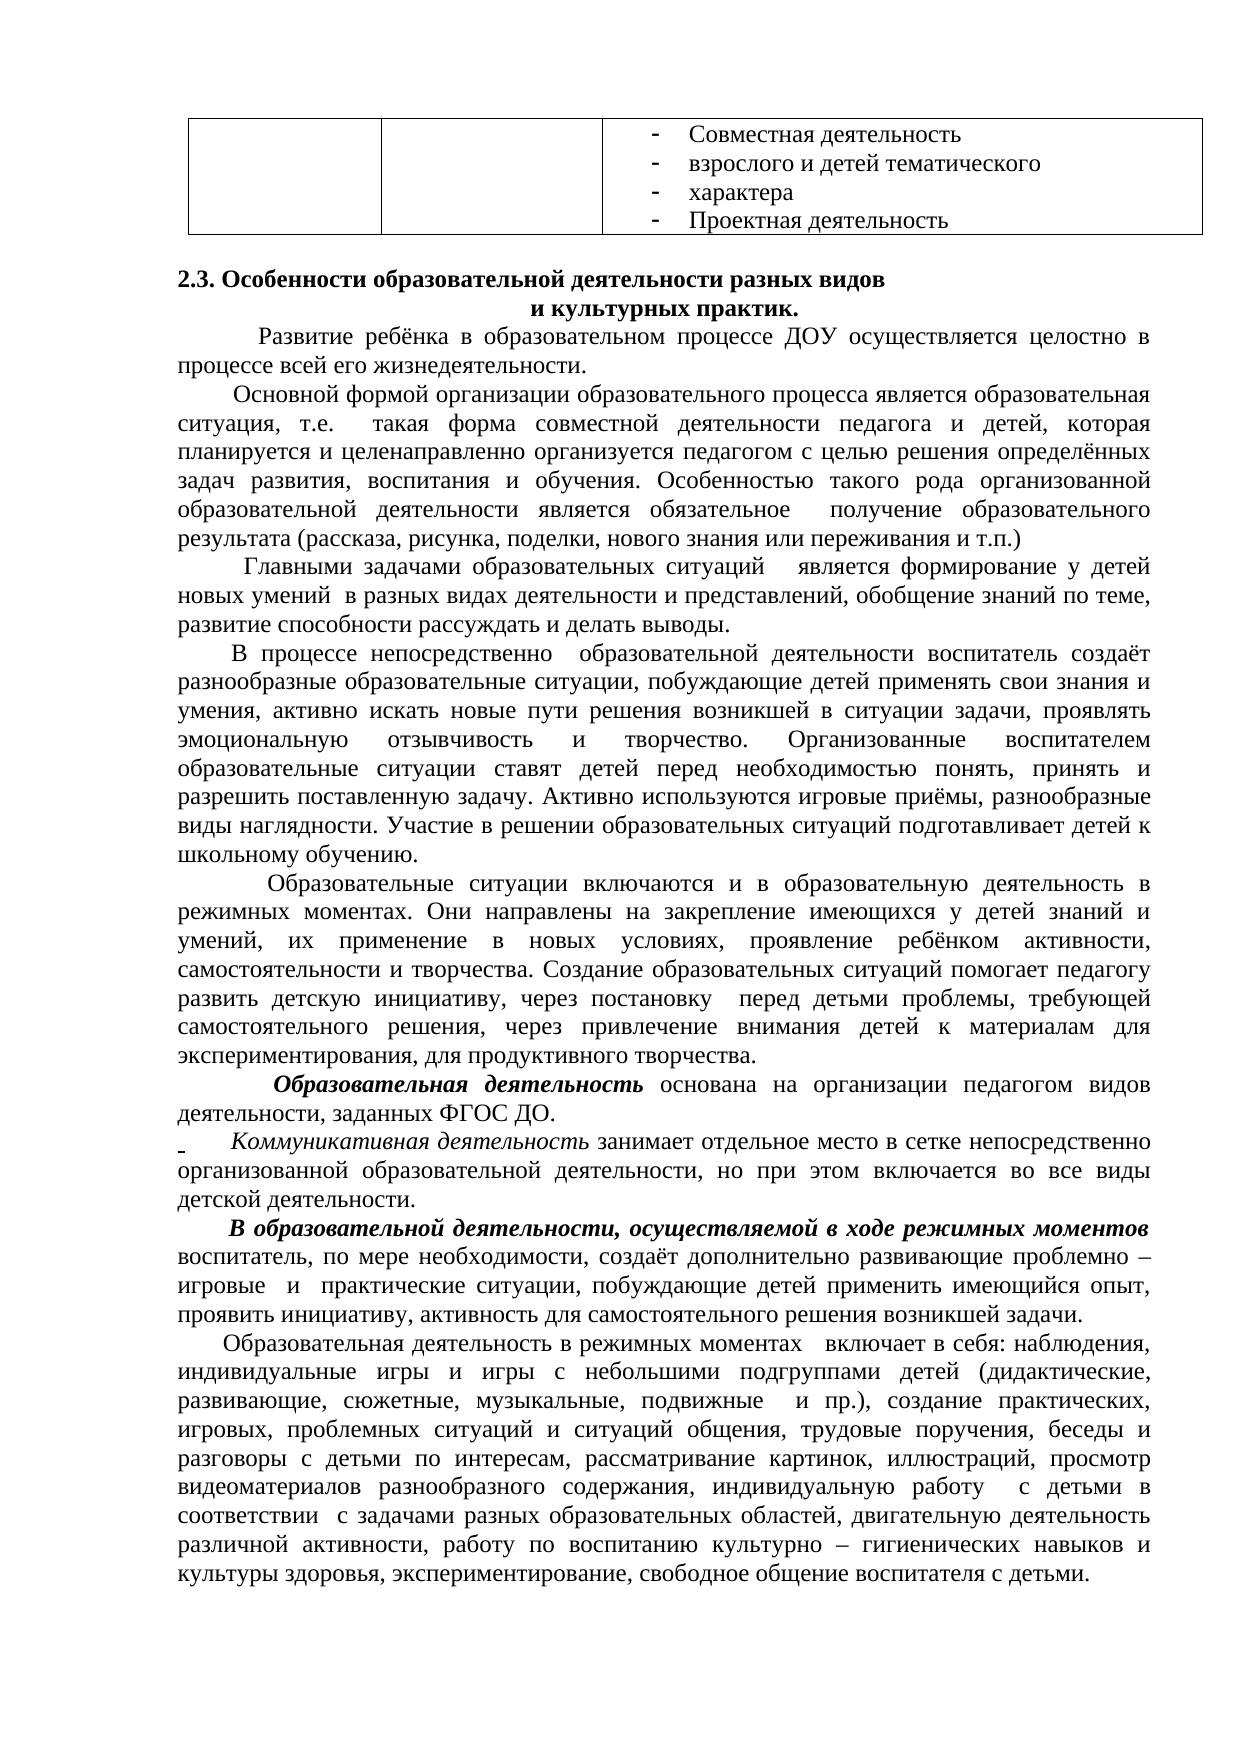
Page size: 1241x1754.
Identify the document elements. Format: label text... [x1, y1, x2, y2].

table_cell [382, 119, 602, 234]
text Коммуникативная деятельность занимает отдельное место в сетке непосредственно организованной образовательной деятельности, но при этом включается во все виды детской деятельности. [177, 1126, 1152, 1213]
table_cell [603, 119, 1202, 234]
text Образовательная деятельность в режимных моментах включает в себя: наблюдения, индивидуальные игры и игры с небольшими подгруппами детей (дидактические, развивающие, сюжетные, музыкальные, подвижные и пр.), создание практических, игровых, проблемных ситуаций и ситуаций общения, трудовые поручения, беседы и разговоры с детьми по интересам, рассматривание картинок, иллюстраций, просмотр видеоматериалов разнообразного содержания, индивидуальную работу с детьми в соответствии с задачами разных образовательных областей, двигательную деятельность различной активности, работу по воспитанию культурно – гигиенических навыков и культуры здоровья, экспериментирование, свободное общение воспитателя с детьми. [177, 1328, 1152, 1586]
text 2.3. Особенности образовательной деятельности разных видов [177, 264, 1152, 293]
text Образовательная деятельность основана на организации педагогом видов деятельности, заданных ФГОС ДО. [177, 1069, 1152, 1126]
text и культурных практик. [177, 293, 1152, 321]
text Главными задачами образовательных ситуаций является формирование у детей новых умений в разных видах деятельности и представлений, обобщение знаний по теме, развитие способности рассуждать и делать выводы. [177, 551, 1152, 638]
text Основной формой организации образовательного процесса является образовательная ситуация, т.е. такая форма совместной деятельности педагога и детей, которая планируется и целенаправленно организуется педагогом с целью решения определённых задач развития, воспитания и обучения. Особенностью такого рода организованной образовательной деятельности является обязательное получение образовательного результата (рассказа, рисунка, поделки, нового знания или переживания и т.п.) [177, 379, 1152, 551]
text Образовательные ситуации включаются и в образовательную деятельность в режимных моментах. Они направлены на закрепление имеющихся у детей знаний и умений, их применение в новых условиях, проявление ребёнком активности, самостоятельности и творчества. Создание образовательных ситуаций помогает педагогу развить детскую инициативу, через постановку перед детьми проблемы, требующей самостоятельного решения, через привлечение внимания детей к материалам для экспериментирования, для продуктивного творчества. [177, 868, 1152, 1069]
text В процессе непосредственно образовательной деятельности воспитатель создаёт разнообразные образовательные ситуации, побуждающие детей применять свои знания и умения, активно искать новые пути решения возникшей в ситуации задачи, проявлять эмоциональную отзывчивость и творчество. Организованные воспитателем образовательные ситуации ставят детей перед необходимостью понять, принять и разрешить поставленную задачу. Активно используются игровые приёмы, разнообразные виды наглядности. Участие в решении образовательных ситуаций подготавливает детей к школьному обучению. [177, 638, 1152, 868]
text В образовательной деятельности, осуществляемой в ходе режимных моментов воспитатель, по мере необходимости, создаёт дополнительно развивающие проблемно – игровые и практические ситуации, побуждающие детей применить имеющийся опыт, проявить инициативу, активность для самостоятельного решения возникшей задачи. [177, 1213, 1152, 1328]
text Развитие ребёнка в образовательном процессе ДОУ осуществляется целостно в процессе всей его жизнедеятельности. [177, 321, 1152, 379]
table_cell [189, 119, 381, 234]
